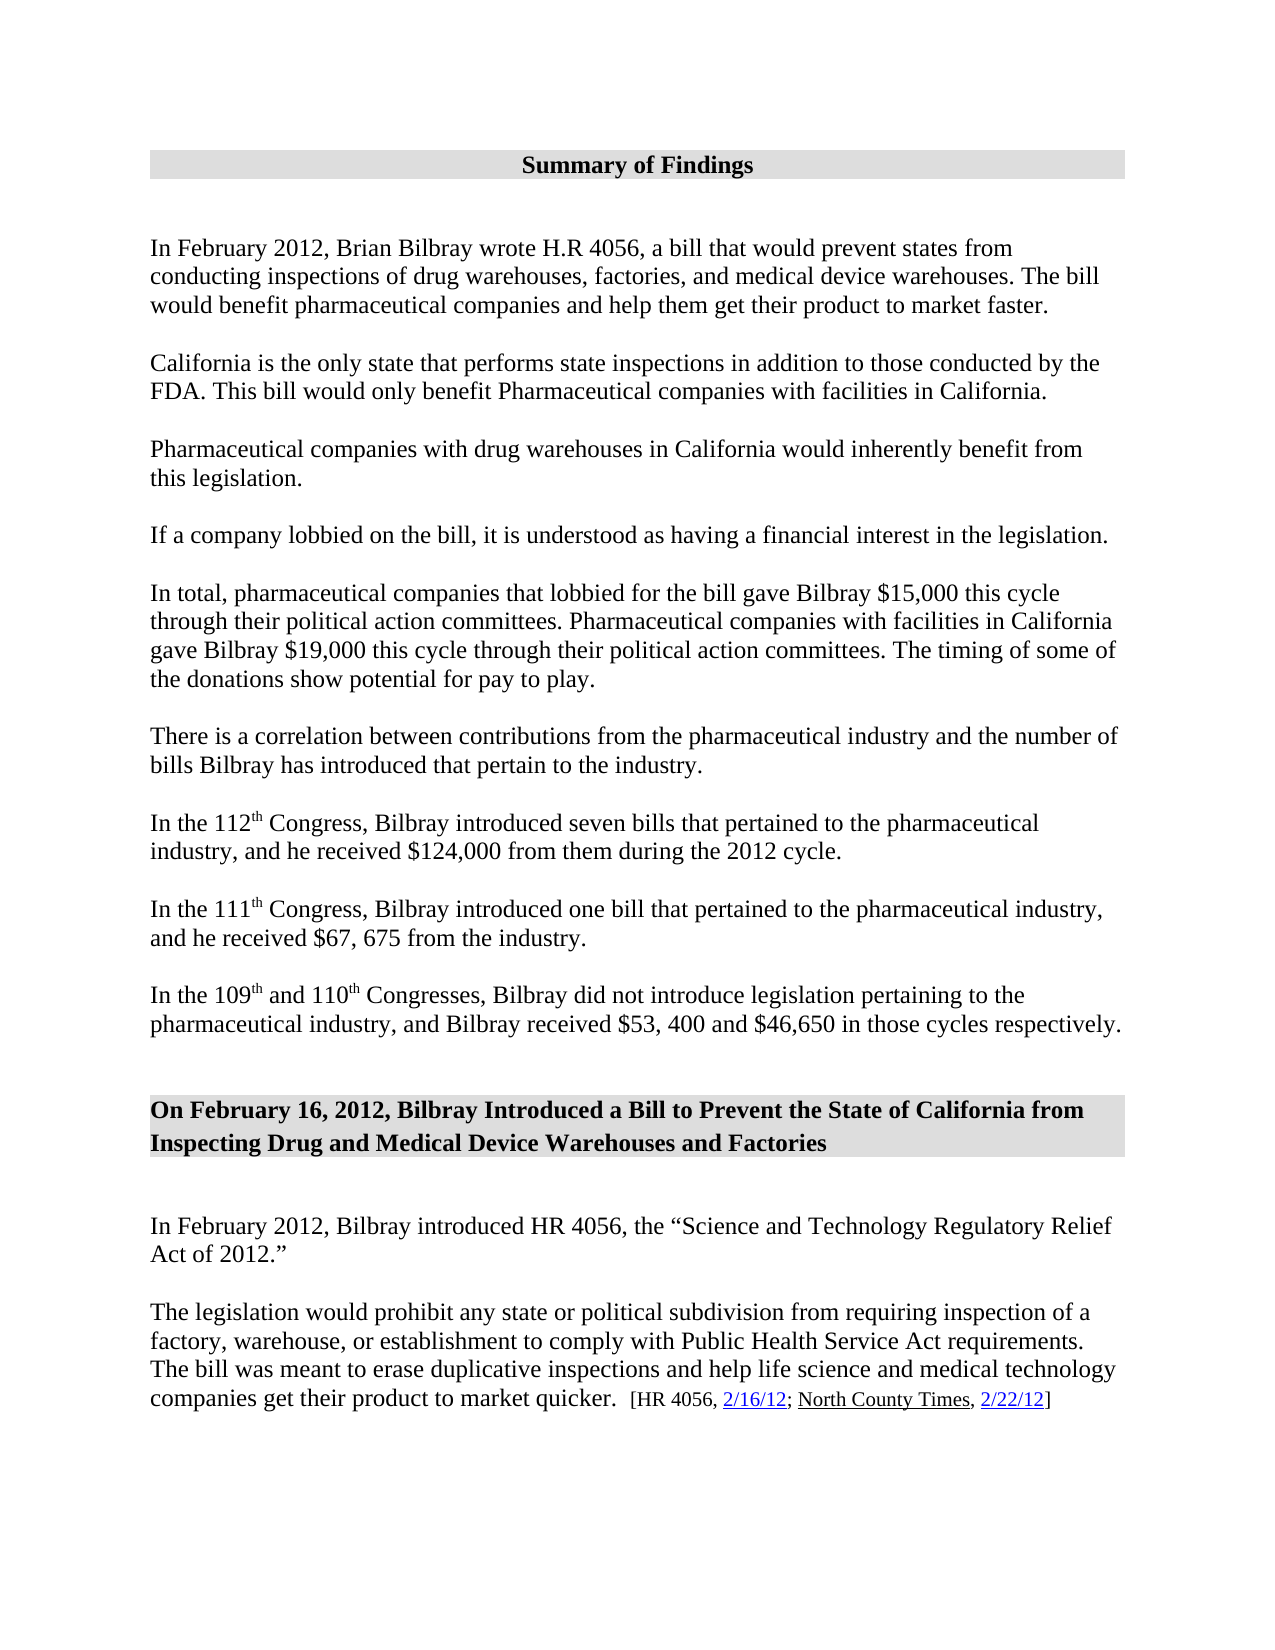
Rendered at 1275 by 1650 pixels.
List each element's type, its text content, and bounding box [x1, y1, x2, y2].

text Summary of Findings [150, 150, 1125, 179]
text If a company lobbied on the bill, it is understood as having a financial interest in the legislation. [150, 520, 1125, 549]
text The legislation would prohibit any state or political subdivision from requiring inspection of a factory, warehouse, or establishment to comply with Public Health Service Act requirements. The bill was meant to erase duplicative inspections and help life science and medical technology companies get their product to market quicker. [HR 4056, 2/16/12; North County Times, 2/22/12] [150, 1297, 1125, 1412]
text In February 2012, Bilbray introduced HR 4056, the “Science and Technology Regulatory Relief Act of 2012.” [150, 1211, 1125, 1268]
text There is a correlation between contributions from the pharmaceutical industry and the number of bills Bilbray has introduced that pertain to the industry. [150, 721, 1125, 779]
text In total, pharmaceutical companies that lobbied for the bill gave Bilbray $15,000 this cycle through their political action committees. Pharmaceutical companies with facilities in California gave Bilbray $19,000 this cycle through their political action committees. The timing of some of the donations show potential for pay to play. [150, 578, 1125, 693]
text On February 16, 2012, Bilbray Introduced a Bill to Prevent the State of California from Inspecting Drug and Medical Device Warehouses and Factories [150, 1095, 1125, 1157]
text In February 2012, Brian Bilbray wrote H.R 4056, a bill that would prevent states from conducting inspections of drug warehouses, factories, and medical device warehouses. The bill would benefit pharmaceutical companies and help them get their product to market faster. [150, 233, 1125, 319]
text In the 109th and 110th Congresses, Bilbray did not introduce legislation pertaining to the pharmaceutical industry, and Bilbray received $53, 400 and $46,650 in those cycles respectively. [150, 980, 1125, 1038]
text In the 112th Congress, Bilbray introduced seven bills that pertained to the pharmaceutical industry, and he received $124,000 from them during the 2012 cycle. [150, 808, 1125, 865]
text In the 111th Congress, Bilbray introduced one bill that pertained to the pharmaceutical industry, and he received $67, 675 from the industry. [150, 894, 1125, 951]
text Pharmaceutical companies with drug warehouses in California would inherently benefit from this legislation. [150, 434, 1125, 491]
text California is the only state that performs state inspections in addition to those conducted by the FDA. This bill would only benefit Pharmaceutical companies with facilities in California. [150, 348, 1125, 405]
